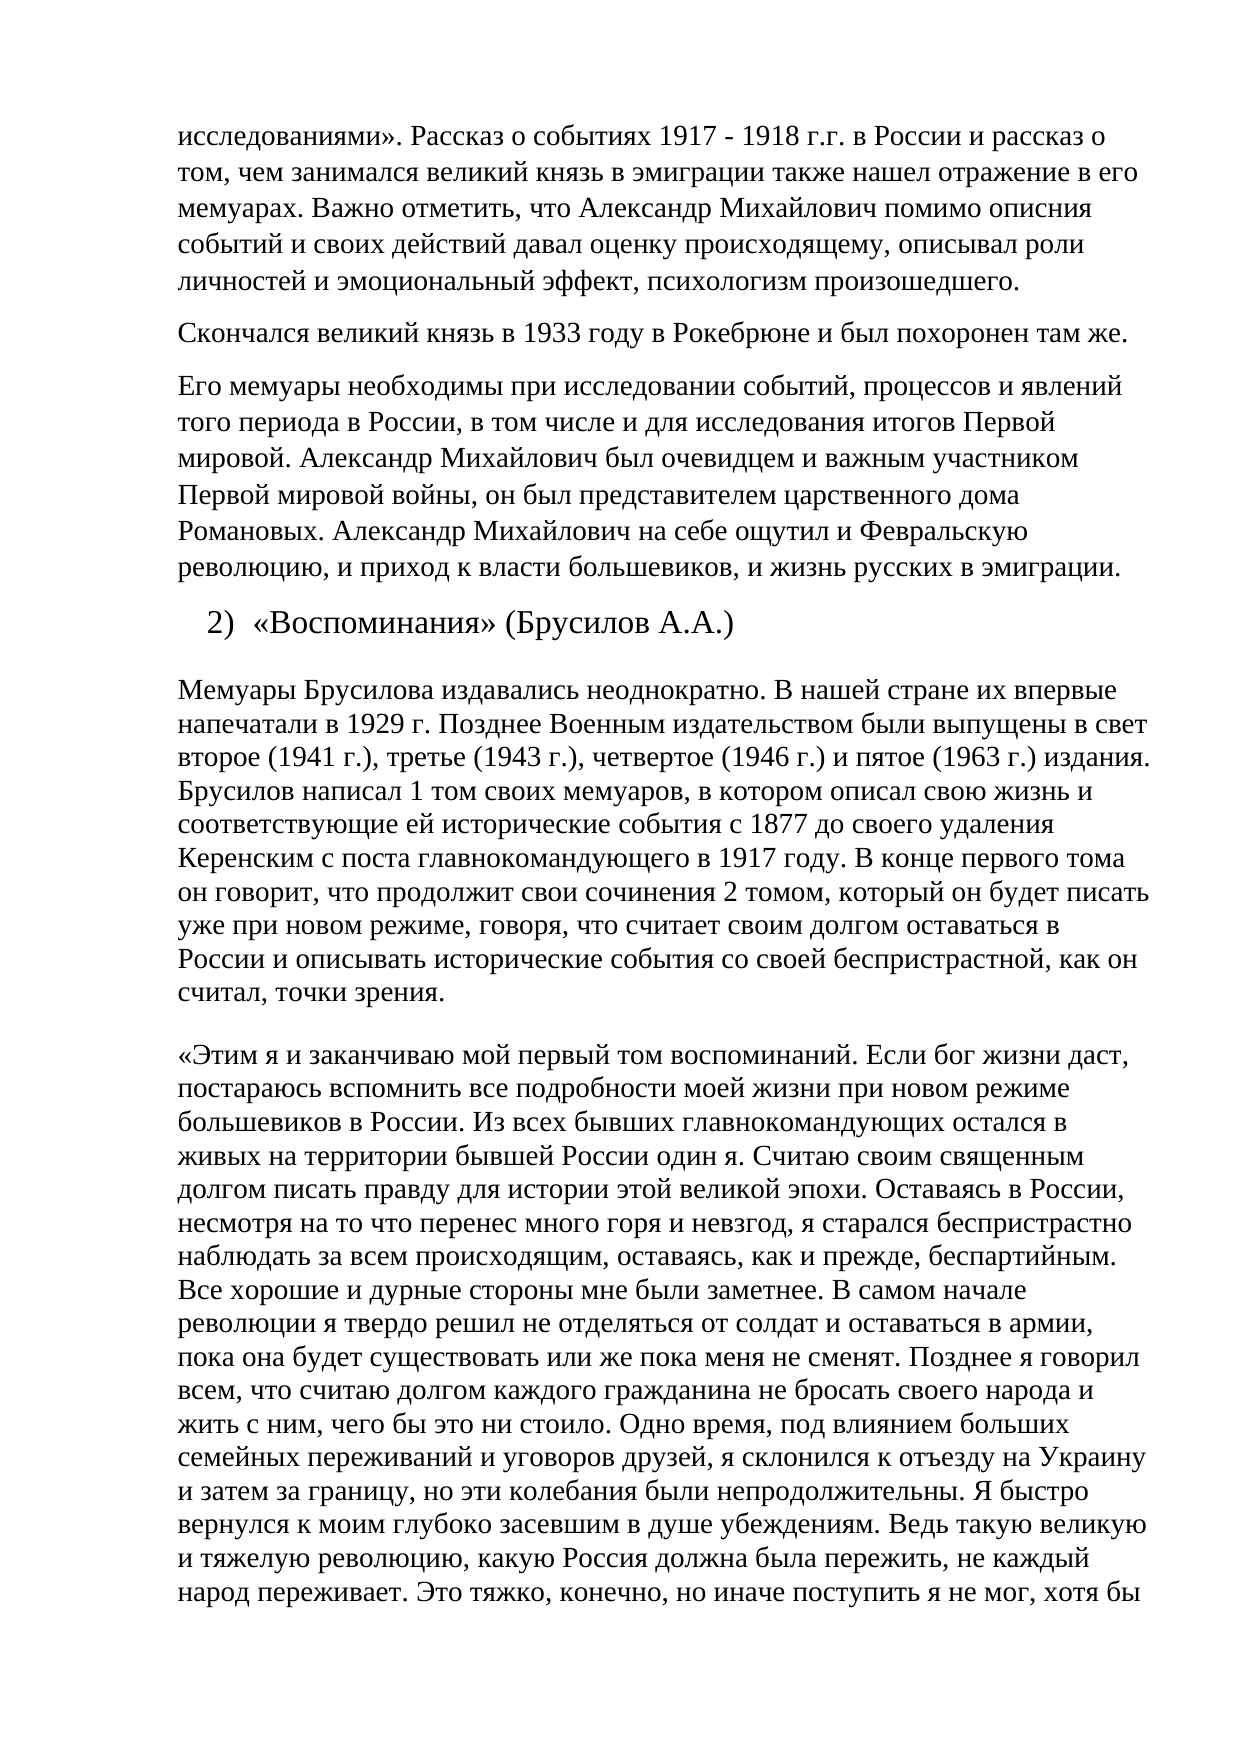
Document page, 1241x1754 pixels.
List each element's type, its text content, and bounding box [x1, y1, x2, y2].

text Скончался великий князь в 1933 году в Рокебрюне и был похоронен там же. [177, 316, 1152, 349]
text Мемуары Брусилова издавались неоднократно. В нашей стране их впервые напечатали в 1929 г. Позднее Военным издательством были выпущены в свет второе (1941 г.), третье (1943 г.), четвертое (1946 г.) и пятое (1963 г.) издания. Брусилов написал 1 том своих мемуаров, в котором описал свою жизнь и соответствующие ей исторические события с 1877 до своего удаления Керенским с поста главнокомандующего в 1917 году. В конце первого тома он говорит, что продолжит свои сочинения 2 томом, который он будет писать уже при новом режиме, говоря, что считает своим долгом оставаться в России и описывать исторические события со своей беспристрастной, как он считал, точки зрения. [177, 672, 1152, 1008]
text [177, 118, 1152, 296]
text Его мемуары необходимы при исследовании событий, процессов и явлений того периода в России, в том числе и для исследования итогов Первой мировой. Александр Михайлович был очевидцем и важным участником Первой мировой войны, он был представителем царственного дома Романовых. Александр Михайлович на себе ощутил и Февральскую революцию, и приход к власти большевиков, и жизнь русских в эмиграции. [177, 368, 1152, 583]
list «Воспоминания» (Брусилов А.А.) [207, 602, 1152, 640]
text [177, 1037, 1152, 1607]
